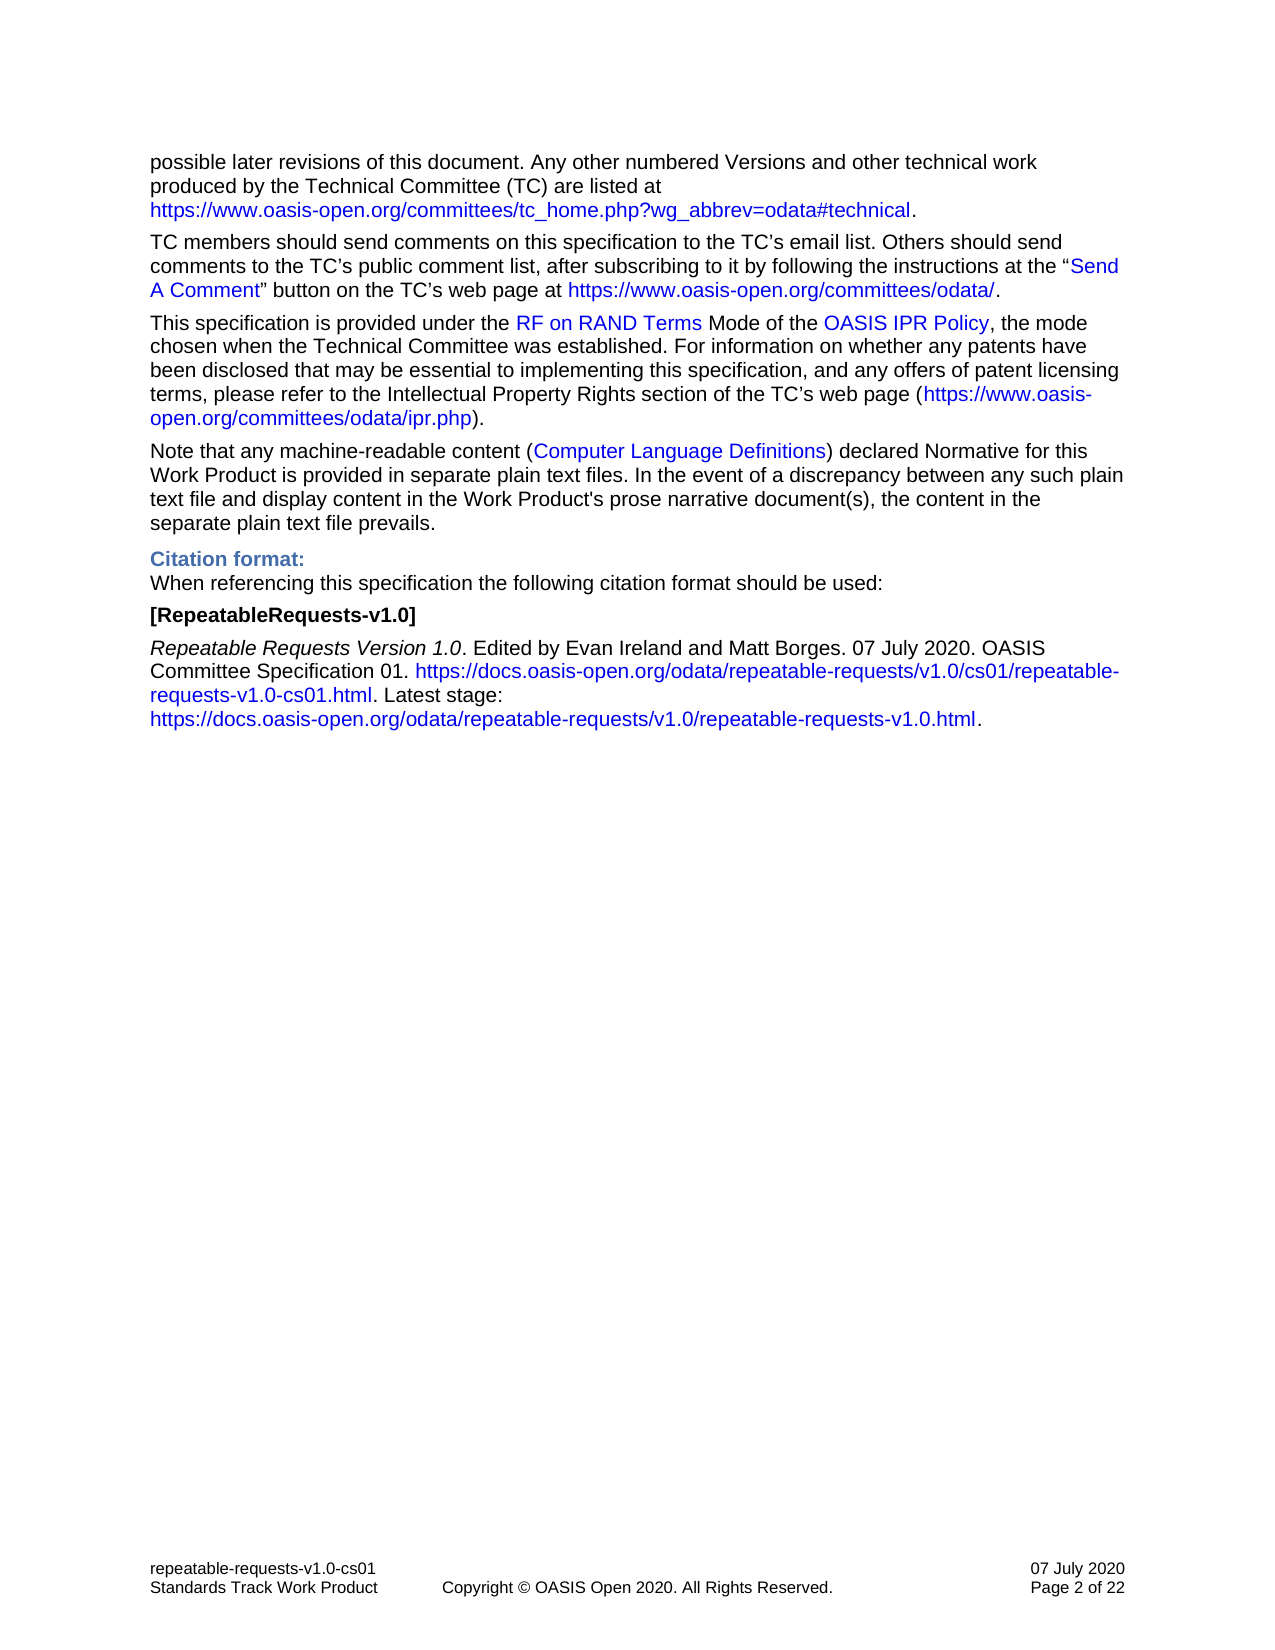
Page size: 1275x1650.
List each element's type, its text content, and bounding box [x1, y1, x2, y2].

title Citation format: [150, 547, 1125, 571]
text [RepeatableRequests-v1.0] [150, 603, 1125, 627]
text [150, 150, 1125, 222]
text When referencing this specification the following citation format should be used: [150, 571, 1125, 595]
text This specification is provided under the RF on RAND Terms Mode of the OASIS IPR Policy, the mode chosen when the Technical Committee was established. For information on whether any patents have been disclosed that may be essential to implementing this specification, and any offers of patent licensing terms, please refer to the Intellectual Property Rights section of the TC’s web page (https://www.oasis-open.org/committees/odata/ipr.php). [150, 310, 1125, 430]
text Repeatable Requests Version 1.0. Edited by Evan Ireland and Matt Borges. 07 July 2020. OASIS Committee Specification 01. https://docs.oasis-open.org/odata/repeatable-requests/v1.0/cs01/repeatable-requests-v1.0-cs01.html. Latest stage: https://docs.oasis-open.org/odata/repeatable-requests/v1.0/repeatable-requests-v1.0.html. [150, 635, 1125, 731]
text Note that any machine-readable content (Computer Language Definitions) declared Normative for this Work Product is provided in separate plain text files. In the event of a discrepancy between any such plain text file and display content in the Work Product's prose narrative document(s), the content in the separate plain text file prevails. [150, 438, 1125, 534]
text TC members should send comments on this specification to the TC’s email list. Others should send comments to the TC’s public comment list, after subscribing to it by following the instructions at the “Send A Comment” button on the TC’s web page at https://www.oasis-open.org/committees/odata/. [150, 230, 1125, 302]
